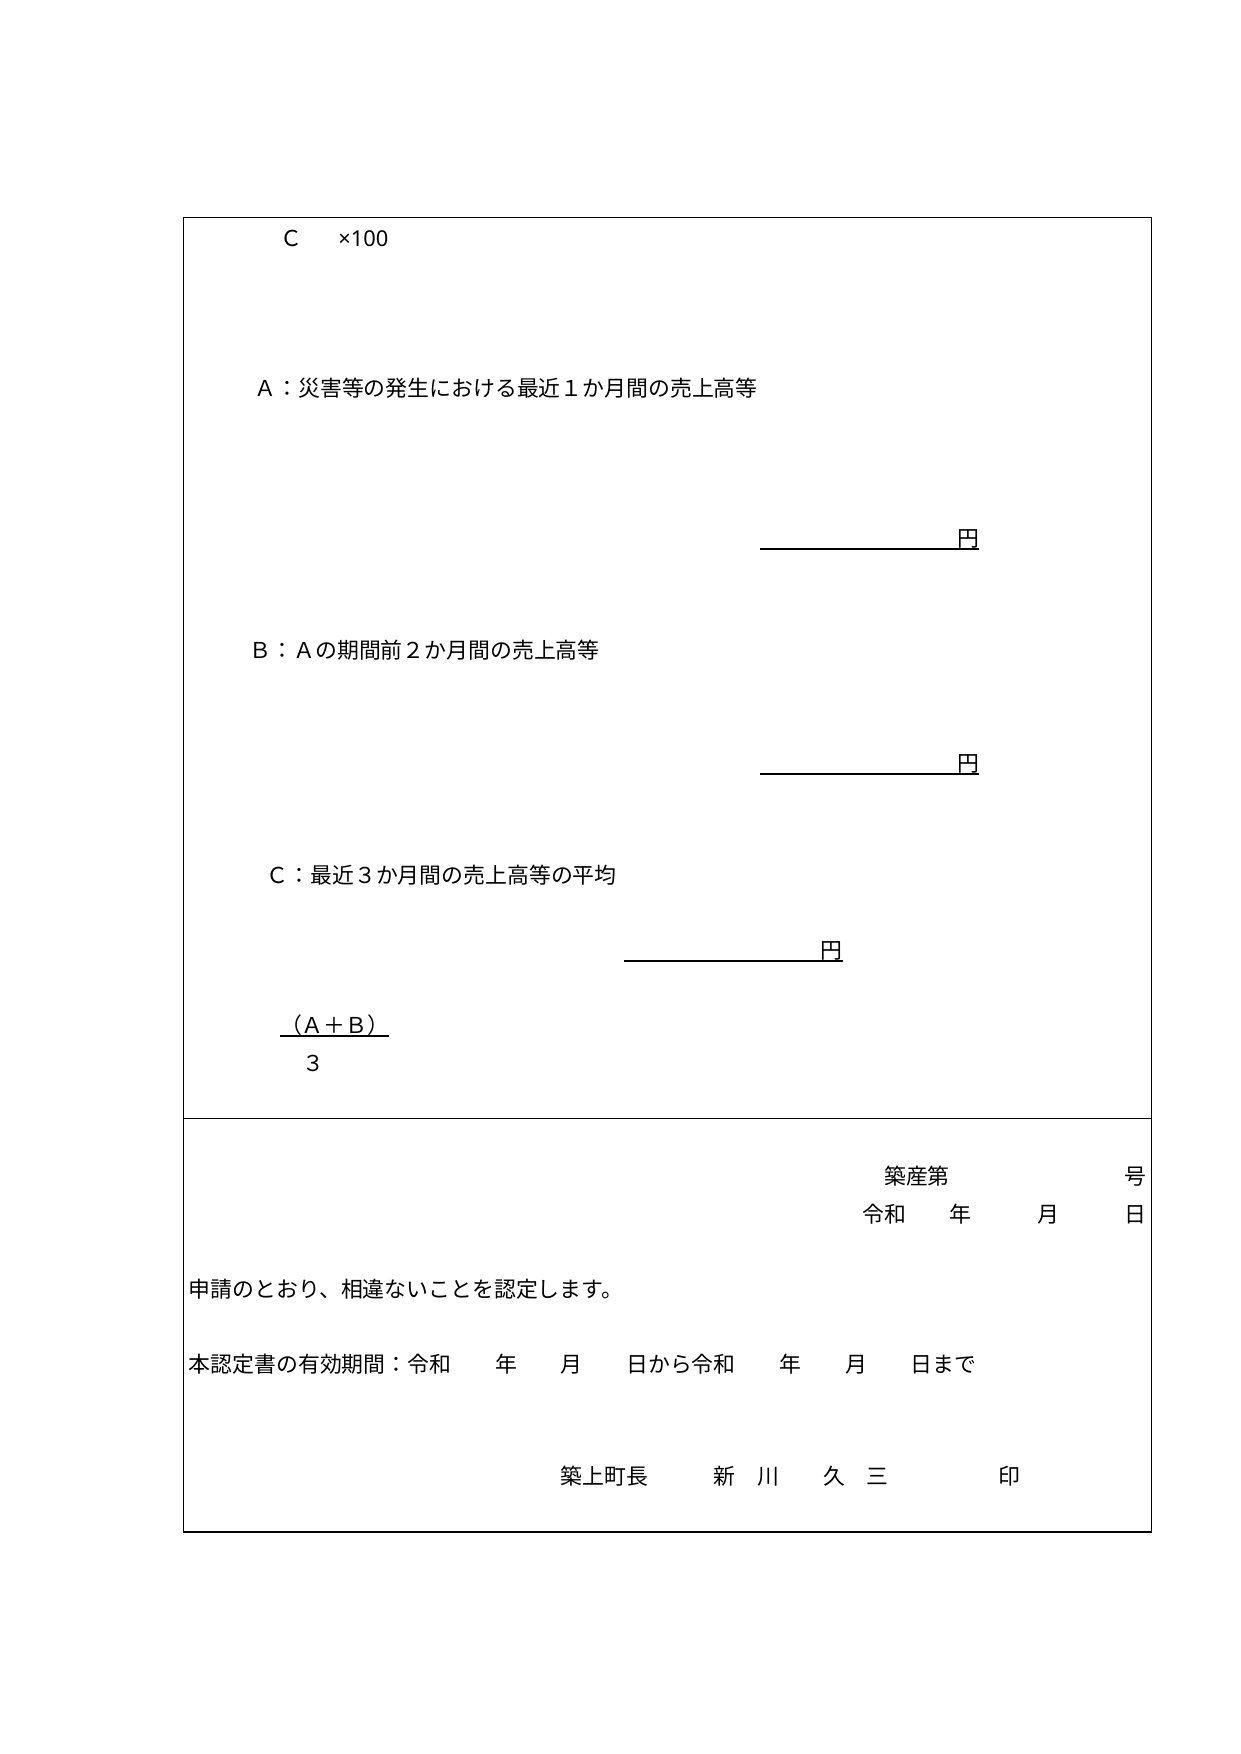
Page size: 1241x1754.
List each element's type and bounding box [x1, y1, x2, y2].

table_header [184, 218, 1151, 1118]
table_cell [184, 1119, 1151, 1531]
